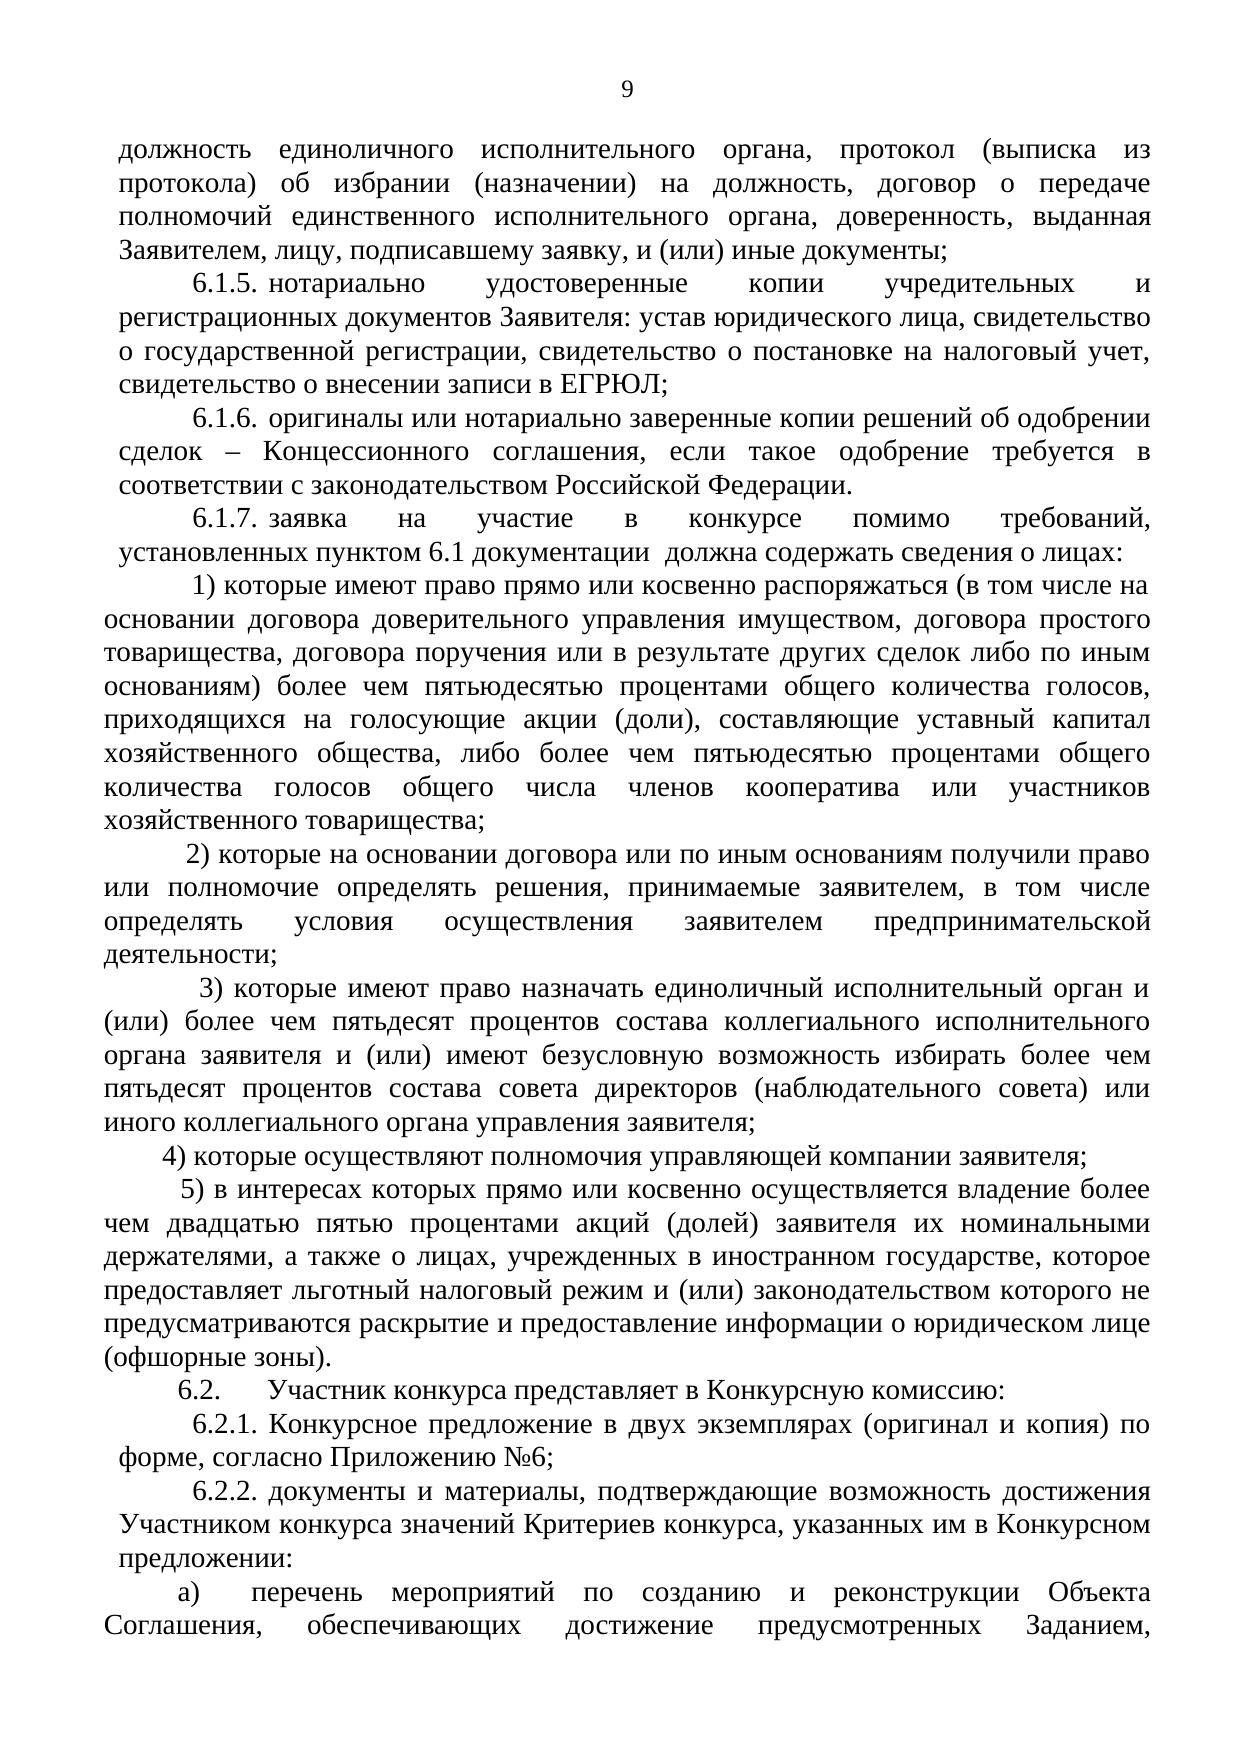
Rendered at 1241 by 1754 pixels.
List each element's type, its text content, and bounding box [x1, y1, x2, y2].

list оригиналы или нотариально заверенные копии решений об одобрении сделок – Концессионного соглашения, если такое одобрение требуется в соответствии с законодательством Российской Федерации. [118, 400, 1152, 500]
list заявка на участие в конкурсе помимо требований, установленных пунктом 6.1 документации должна содержать сведения о лицах: [118, 500, 1152, 567]
text 4) которые осуществляют полномочия управляющей компании заявителя; [103, 1138, 1152, 1171]
list Конкурсное предложение в двух экземплярах (оригинал и копия) по форме, согласно Приложению №6; [118, 1406, 1152, 1473]
text 5) в интересах которых прямо или косвенно осуществляется владение более чем двадцатью пятью процентами акций (долей) заявителя их номинальными держателями, а также о лицах, учрежденных в иностранном государстве, которое предоставляет льготный налоговый режим и (или) законодательством которого не предусматриваются раскрытие и предоставление информации о юридическом лице (офшорные зоны). [103, 1171, 1152, 1372]
text 2) которые на основании договора или по иным основаниям получили право или полномочие определять решения, принимаемые заявителем, в том числе определять условия осуществления заявителем предпринимательской деятельности; [103, 836, 1152, 970]
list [103, 1574, 1152, 1641]
list Участник конкурса представляет в Конкурсную комиссию: [103, 1372, 1152, 1406]
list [118, 131, 1152, 266]
text 3) которые имеют право назначать единоличный исполнительный орган и (или) более чем пятьдесят процентов состава коллегиального исполнительного органа заявителя и (или) имеют безусловную возможность избирать более чем пятьдесят процентов состава совета директоров (наблюдательного совета) или иного коллегиального органа управления заявителя; [103, 970, 1152, 1138]
list нотариально удостоверенные копии учредительных и регистрационных документов Заявителя: устав юридического лица, свидетельство о государственной регистрации, свидетельство о постановке на налоговый учет, свидетельство о внесении записи в ЕГРЮЛ; [118, 266, 1152, 400]
text 1) которые имеют право прямо или косвенно распоряжаться (в том числе на основании договора доверительного управления имуществом, договора простого товарищества, договора поручения или в результате других сделок либо по иным основаниям) более чем пятьюдесятью процентами общего количества голосов, приходящихся на голосующие акции (доли), составляющие уставный капитал хозяйственного общества, либо более чем пятьюдесятью процентами общего количества голосов общего числа членов кооператива или участников хозяйственного товарищества; [103, 567, 1152, 836]
list документы и материалы, подтверждающие возможность достижения Участником конкурса значений Критериев конкурса, указанных им в Конкурсном предложении: [118, 1473, 1152, 1574]
